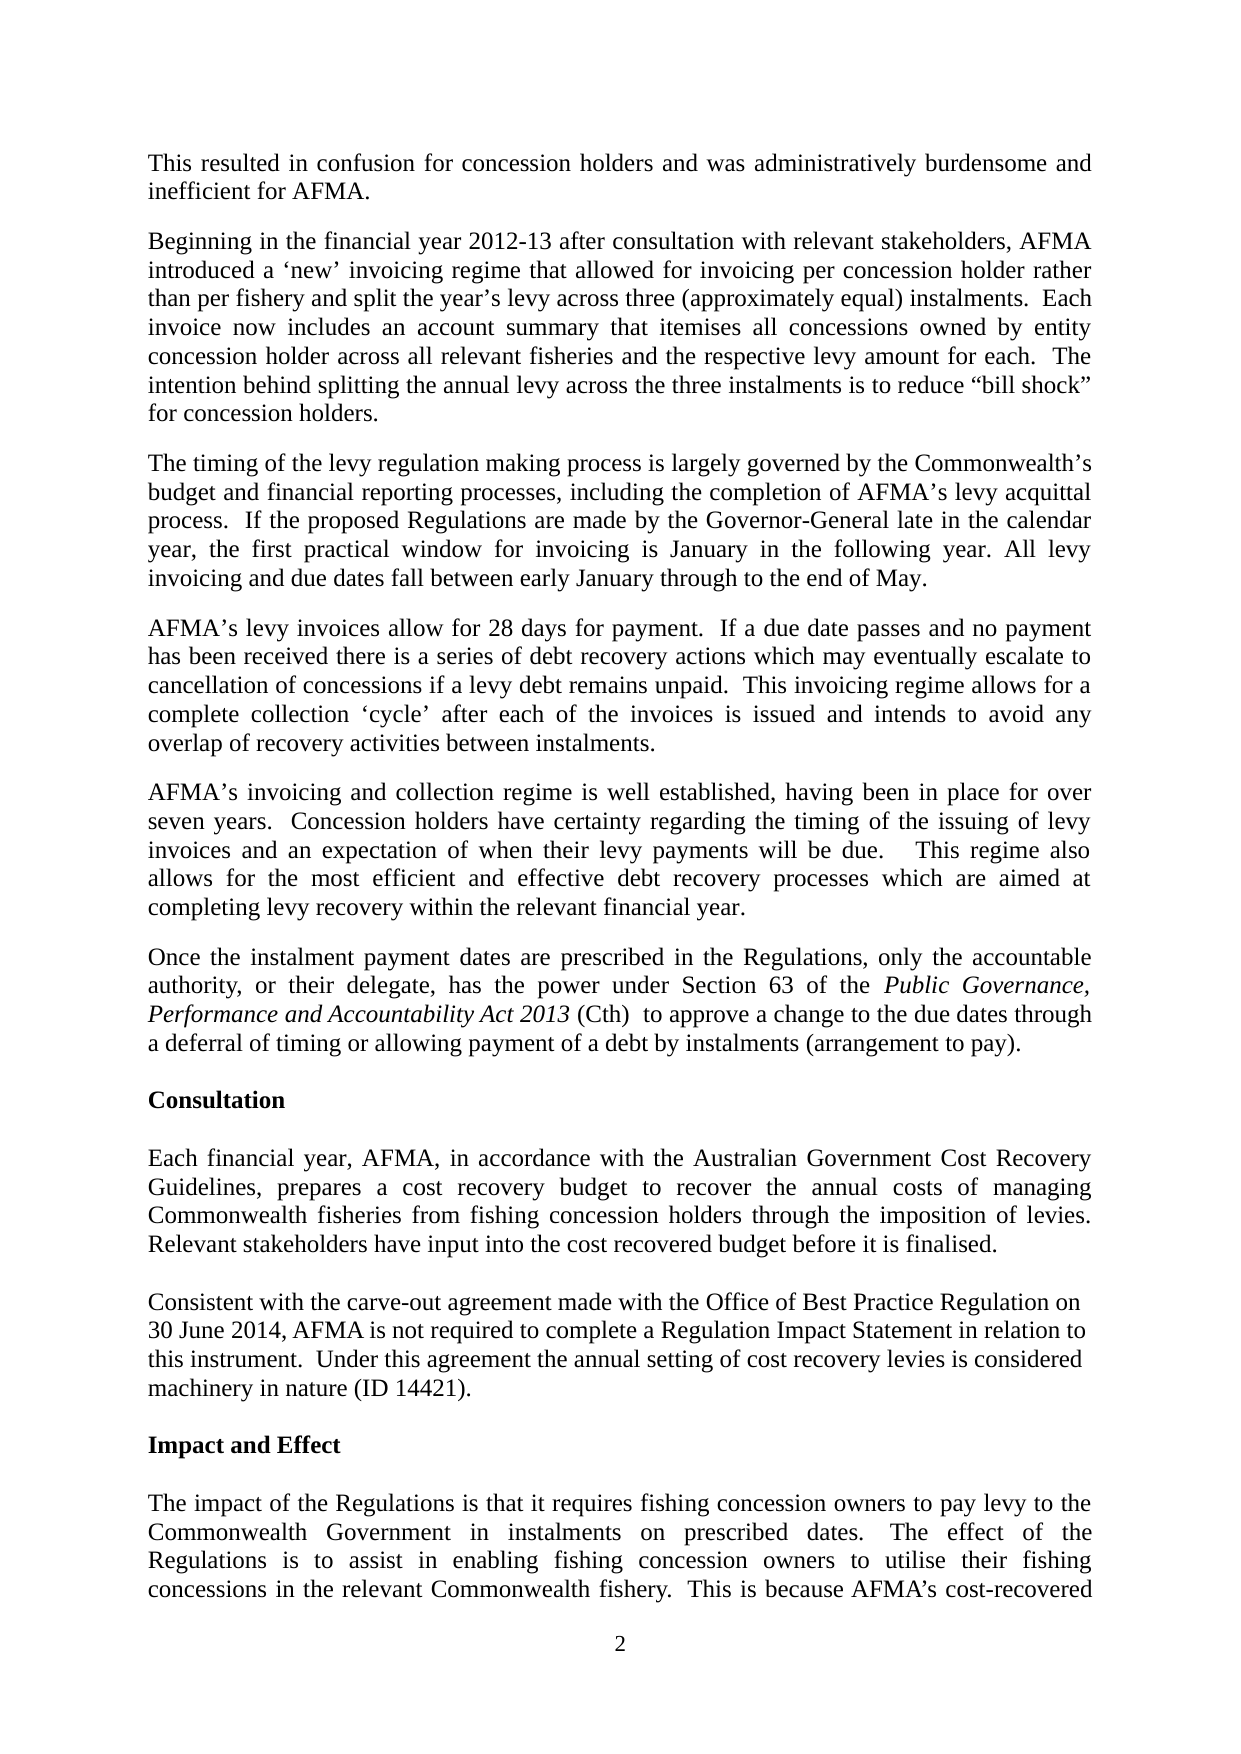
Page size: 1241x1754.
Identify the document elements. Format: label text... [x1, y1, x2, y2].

text Impact and Effect [148, 1431, 1092, 1459]
text Consistent with the carve-out agreement made with the Office of Best Practice Regulation on 30 June 2014, AFMA is not required to complete a Regulation Impact Statement in relation to this instrument. Under this agreement the annual setting of cost recovery levies is considered machinery in nature (ID 14421). [148, 1287, 1092, 1402]
list Beginning in the financial year 2012-13 after consultation with relevant stakeholders, AFMA introduced a ‘new’ invoicing regime that allowed for invoicing per concession holder rather than per fishery and split the year’s levy across three (approximately equal) instalments. Each invoice now includes an account summary that itemises all concessions owned by entity concession holder across all relevant fisheries and the respective levy amount for each. The intention behind splitting the annual levy across the three instalments is to reduce “bill shock” for concession holders. [148, 226, 1092, 427]
text Once the instalment payment dates are prescribed in the Regulations, only the accountable authority, or their delegate, has the power under Section 63 of the Public Governance, Performance and Accountability Act 2013 (Cth) to approve a change to the due dates through a deferral of timing or allowing payment of a debt by instalments (arrangement to pay). [148, 942, 1092, 1057]
list The timing of the levy regulation making process is largely governed by the Commonwealth’s budget and financial reporting processes, including the completion of AFMA’s levy acquittal process. If the proposed Regulations are made by the Governor-General late in the calendar year, the first practical window for invoicing is January in the following year. All levy invoicing and due dates fall between early January through to the end of May. [148, 448, 1092, 592]
list AFMA’s invoicing and collection regime is well established, having been in place for over seven years. Concession holders have certainty regarding the timing of the issuing of levy invoices and an expectation of when their levy payments will be due. This regime also allows for the most efficient and effective debt recovery processes which are aimed at completing levy recovery within the relevant financial year. [148, 777, 1092, 921]
list AFMA’s levy invoices allow for 28 days for payment. If a due date passes and no payment has been received there is a series of debt recovery actions which may eventually escalate to cancellation of concessions if a levy debt remains unpaid. This invoicing regime allows for a complete collection ‘cycle’ after each of the invoices is issued and intends to avoid any overlap of recovery activities between instalments. [148, 613, 1092, 756]
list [148, 148, 1092, 205]
text Each financial year, AFMA, in accordance with the Australian Government Cost Recovery Guidelines, prepares a cost recovery budget to recover the annual costs of managing Commonwealth fisheries from fishing concession holders through the imposition of levies. Relevant stakeholders have input into the cost recovered budget before it is finalised. [148, 1143, 1092, 1258]
text Consultation [148, 1086, 1092, 1114]
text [148, 1488, 1092, 1603]
